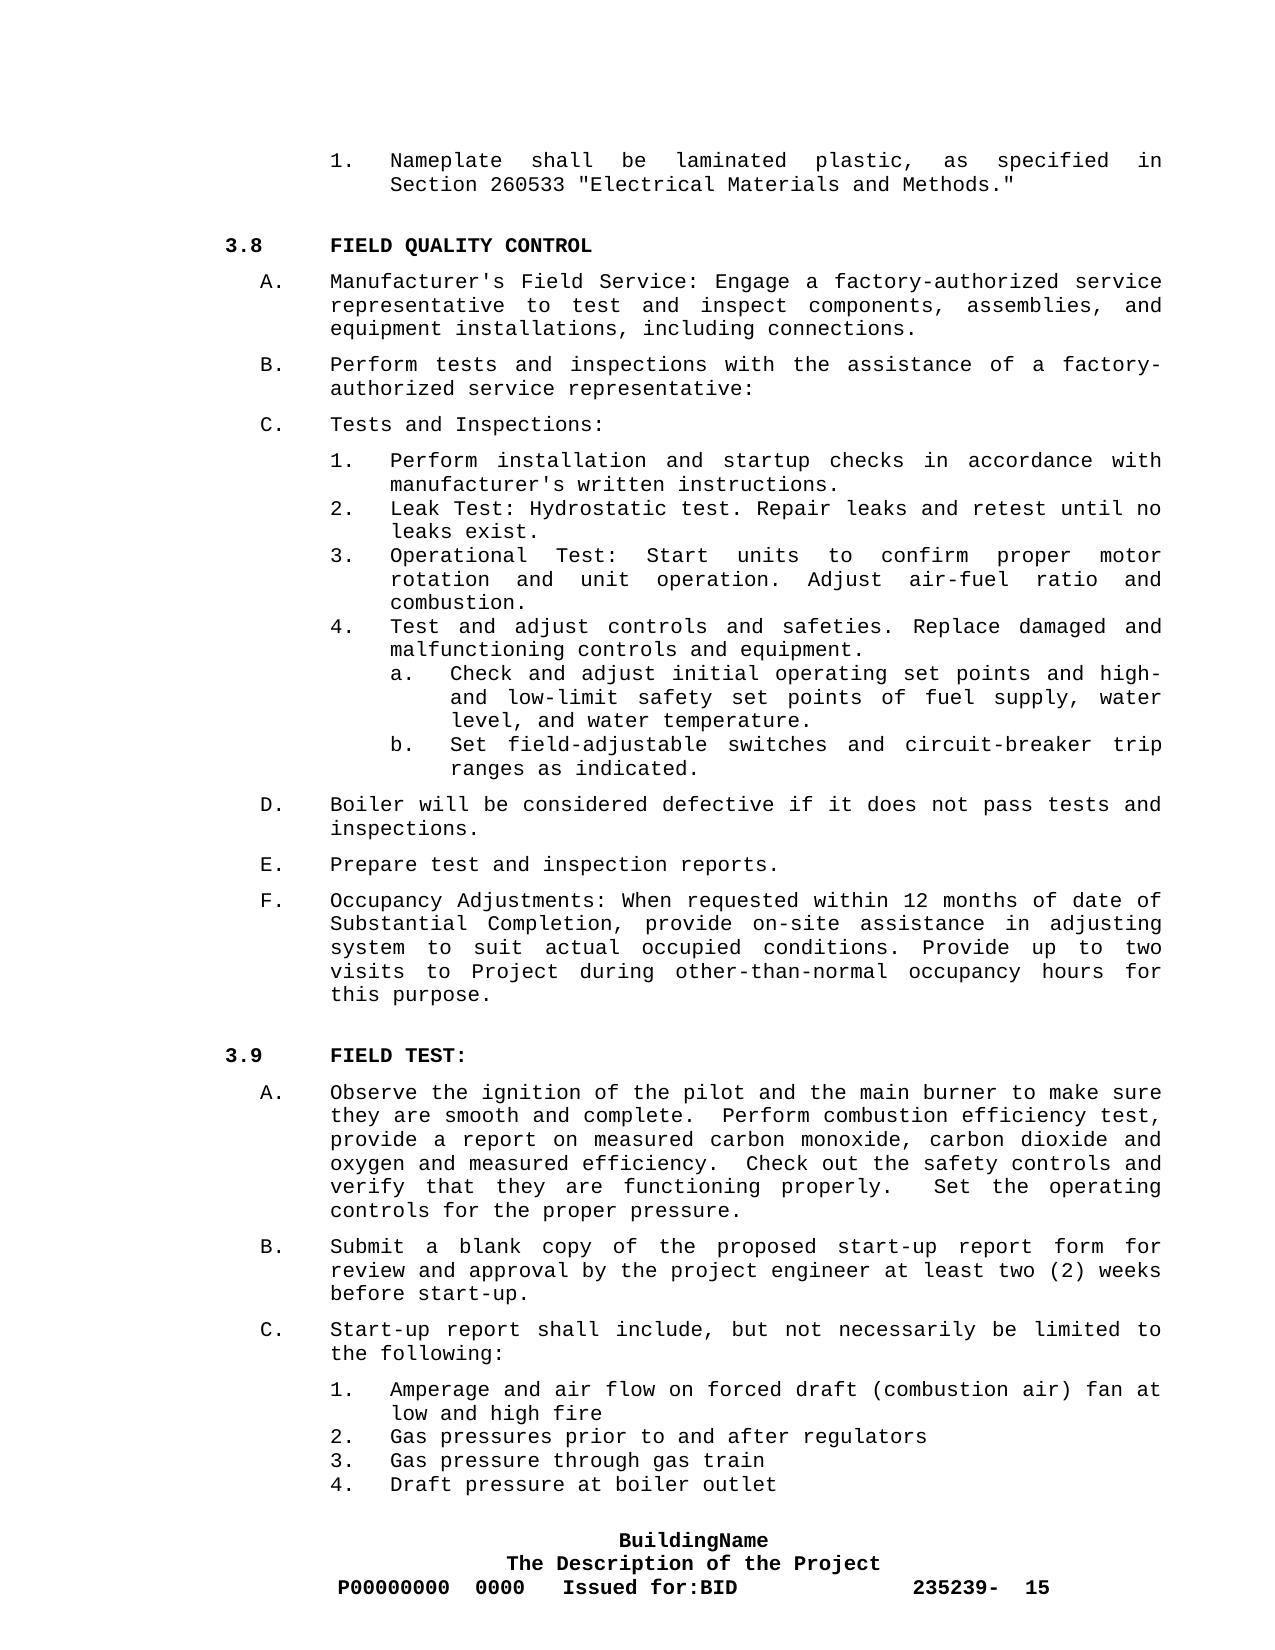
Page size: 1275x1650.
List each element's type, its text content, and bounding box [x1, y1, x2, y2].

text Perform tests and inspections with the assistance of a factory-authorized service representative: [285, 354, 1162, 402]
text Boiler will be considered defective if it does not pass tests and inspections. [285, 794, 1162, 841]
text Gas pressure through gas train [330, 1450, 1162, 1474]
text Leak Test: Hydrostatic test. Repair leaks and retest until no leaks exist. [330, 498, 1162, 545]
text Start-up report shall include, but not necessarily be limited to the following: [285, 1319, 1162, 1367]
text FIELD QUALITY CONTROL [225, 235, 1162, 258]
text Perform installation and startup checks in accordance with manufacturer's written instructions. [330, 450, 1162, 498]
text Submit a blank copy of the proposed start-up report form for review and approval by the project engineer at least two (2) weeks before start-up. [285, 1236, 1162, 1307]
text Prepare test and inspection reports. [285, 854, 1162, 877]
text Operational Test: Start units to confirm proper motor rotation and unit operation. Adjust air-fuel ratio and combustion. [330, 545, 1162, 616]
text Draft pressure at boiler outlet [330, 1474, 1162, 1497]
text Check and adjust initial operating set points and high- and low-limit safety set points of fuel supply, water level, and water temperature. [390, 663, 1162, 734]
text Test and adjust controls and safeties. Replace damaged and malfunctioning controls and equipment. [330, 616, 1162, 663]
text Observe the ignition of the pilot and the main burner to make sure they are smooth and complete. Perform combustion efficiency test, provide a report on measured carbon monoxide, carbon dioxide and oxygen and measured efficiency. Check out the safety controls and verify that they are functioning properly. Set the operating controls for the proper pressure. [285, 1082, 1162, 1223]
text Manufacturer's Field Service: Engage a factory-authorized service representative to test and inspect components, assemblies, and equipment installations, including connections. [285, 271, 1162, 342]
text Occupancy Adjustments: When requested within 12 months of date of Substantial Completion, provide on-site assistance in adjusting system to suit actual occupied conditions. Provide up to two visits to Project during other-than-normal occupancy hours for this purpose. [285, 890, 1162, 1008]
text Amperage and air flow on forced draft (combustion air) fan at low and high fire [330, 1379, 1162, 1427]
text Nameplate shall be laminated plastic, as specified in Section 260533 "Electrical Materials and Methods." [330, 150, 1162, 197]
text Set field-adjustable switches and circuit-breaker trip ranges as indicated. [390, 734, 1162, 781]
text Tests and Inspections: [285, 414, 1162, 438]
text Field Test: [225, 1046, 1162, 1069]
text Gas pressures prior to and after regulators [330, 1427, 1162, 1450]
